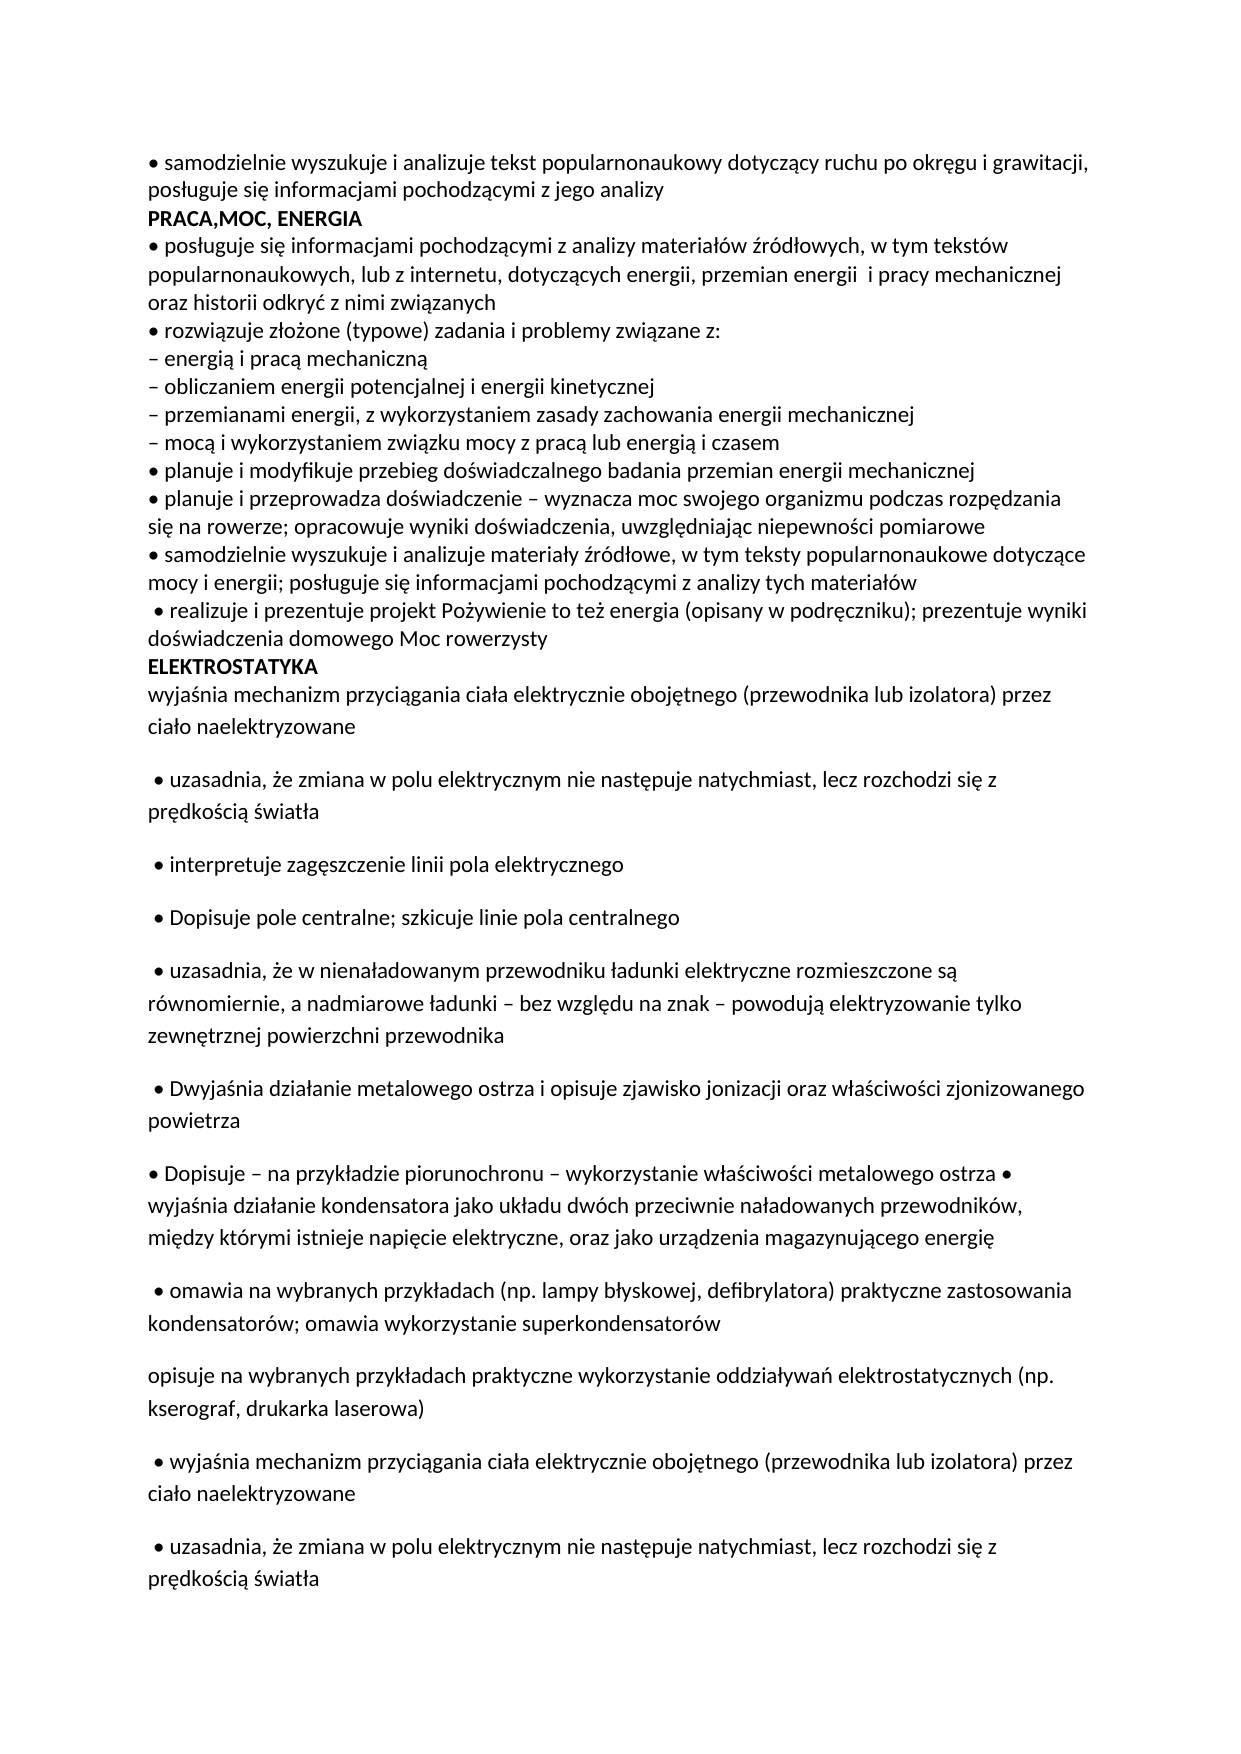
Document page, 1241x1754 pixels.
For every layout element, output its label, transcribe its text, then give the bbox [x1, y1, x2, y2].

text • wyjaśnia mechanizm przyciągania ciała elektrycznie obojętnego (przewodnika lub izolatora) przez ciało naelektryzowane [148, 1447, 1093, 1507]
text • samodzielnie wyszukuje i analizuje materiały źródłowe, w tym teksty popularnonaukowe dotyczące mocy i energii; posługuje się informacjami pochodzącymi z analizy tych materiałów [148, 540, 1093, 596]
text • omawia na wybranych przykładach (np. lampy błyskowej, defibrylatora) praktyczne zastosowania kondensatorów; omawia wykorzystanie superkondensatorów [148, 1276, 1093, 1337]
text – mocą i wykorzystaniem związku mocy z pracą lub energią i czasem [148, 428, 1093, 456]
text • realizuje i prezentuje projekt Pożywienie to też energia (opisany w podręczniku); prezentuje wyniki doświadczenia domowego Moc rowerzysty [148, 596, 1093, 652]
text • Dopisuje – na przykładzie piorunochronu – wykorzystanie właściwości metalowego ostrza • wyjaśnia działanie kondensatora jako układu dwóch przeciwnie naładowanych przewodników, między którymi istnieje napięcie elektryczne, oraz jako urządzenia magazynującego energię [148, 1159, 1093, 1251]
text – obliczaniem energii potencjalnej i energii kinetycznej [148, 372, 1093, 400]
text • posługuje się informacjami pochodzącymi z analizy materiałów źródłowych, w tym tekstów popularnonaukowych, lub z internetu, dotyczących energii, przemian energii i pracy mechanicznej oraz historii odkryć z nimi związanych [148, 232, 1093, 316]
text • interpretuje zagęszczenie linii pola elektrycznego [148, 850, 1093, 878]
text • uzasadnia, że zmiana w polu elektrycznym nie następuje natychmiast, lecz rozchodzi się z prędkością światła [148, 765, 1093, 825]
text wyjaśnia mechanizm przyciągania ciała elektrycznie obojętnego (przewodnika lub izolatora) przez ciało naelektryzowane [148, 680, 1093, 740]
text • uzasadnia, że w nienaładowanym przewodniku ładunki elektryczne rozmieszczone są równomiernie, a nadmiarowe ładunki – bez względu na znak – powodują elektryzowanie tylko zewnętrznej powierzchni przewodnika [148, 956, 1093, 1049]
text ELEKTROSTATYKA [148, 652, 1093, 680]
text • planuje i przeprowadza doświadczenie – wyznacza moc swojego organizmu podczas rozpędzania się na rowerze; opracowuje wyniki doświadczenia, uwzględniając niepewności pomiarowe [148, 484, 1093, 540]
text • Dwyjaśnia działanie metalowego ostrza i opisuje zjawisko jonizacji oraz właściwości zjonizowanego powietrza [148, 1074, 1093, 1134]
text • Dopisuje pole centralne; szkicuje linie pola centralnego [148, 903, 1093, 931]
text • uzasadnia, że zmiana w polu elektrycznym nie następuje natychmiast, lecz rozchodzi się z prędkością światła [148, 1532, 1093, 1592]
text opisuje na wybranych przykładach praktyczne wykorzystanie oddziaływań elektrostatycznych (np. kserograf, drukarka laserowa) [148, 1362, 1093, 1422]
text • planuje i modyfikuje przebieg doświadczalnego badania przemian energii mechanicznej [148, 456, 1093, 484]
text – przemianami energii, z wykorzystaniem zasady zachowania energii mechanicznej [148, 400, 1093, 428]
text PRACA,MOC, ENERGIA [148, 204, 1093, 232]
text • rozwiązuje złożone (typowe) zadania i problemy związane z: [148, 316, 1093, 344]
text – energią i pracą mechaniczną [148, 344, 1093, 372]
text • samodzielnie wyszukuje i analizuje tekst popularnonaukowy dotyczący ruchu po okręgu i grawitacji, posługuje się informacjami pochodzącymi z jego analizy [148, 148, 1093, 204]
